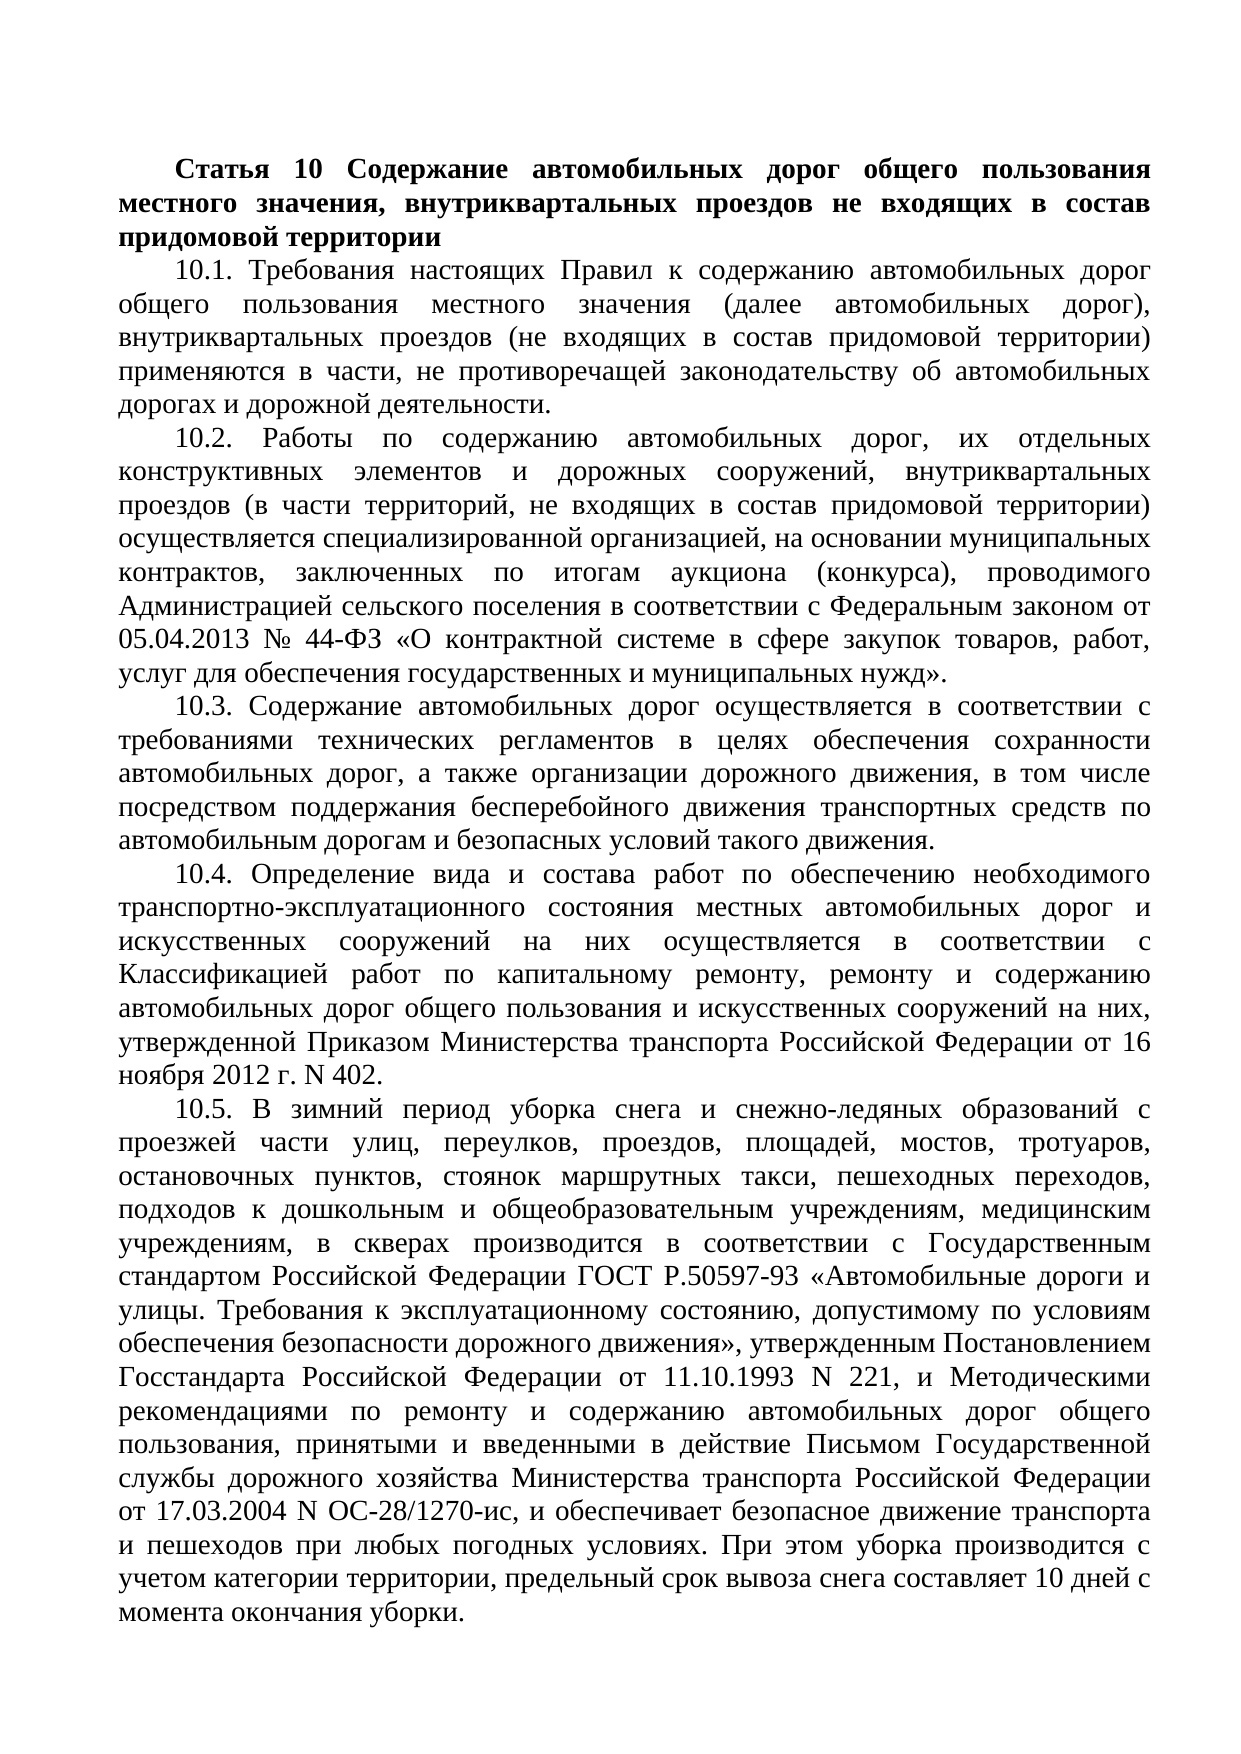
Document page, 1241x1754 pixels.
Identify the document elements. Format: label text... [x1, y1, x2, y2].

text 10.3. Содержание автомобильных дорог осуществляется в соответствии с требованиями технических регламентов в целях обеспечения сохранности автомобильных дорог, а также организации дорожного движения, в том числе посредством поддержания бесперебойного движения транспортных средств по автомобильным дорогам и безопасных условий такого движения. [118, 688, 1152, 856]
text Статья 10 Содержание автомобильных дорог общего пользования местного значения, внутриквартальных проездов не входящих в состав придомовой территории [118, 152, 1152, 252]
text 10.2. Работы по содержанию автомобильных дорог, их отдельных конструктивных элементов и дорожных сооружений, внутриквартальных проездов (в части территорий, не входящих в состав придомовой территории) осуществляется специализированной организацией, на основании муниципальных контрактов, заключенных по итогам аукциона (конкурса), проводимого Администрацией сельского поселения в соответствии с Федеральным законом от 05.04.2013 № 44-ФЗ «О контрактной системе в сфере закупок товаров, работ, услуг для обеспечения государственных и муниципальных нужд». [118, 420, 1152, 688]
text 10.5. В зимний период уборка снега и снежно-ледяных образований с проезжей части улиц, переулков, проездов, площадей, мостов, тротуаров, остановочных пунктов, стоянок маршрутных такси, пешеходных переходов, подходов к дошкольным и общеобразовательным учреждениям, медицинским учреждениям, в скверах производится в соответствии с Государственным стандартом Российской Федерации ГОСТ Р.50597-93 «Автомобильные дороги и улицы. Требования к эксплуатационному состоянию, допустимому по условиям обеспечения безопасности дорожного движения», утвержденным Постановлением Госстандарта Российской Федерации от 11.10.1993 N 221, и Методическими рекомендациями по ремонту и содержанию автомобильных дорог общего пользования, принятыми и введенными в действие Письмом Государственной службы дорожного хозяйства Министерства транспорта Российской Федерации от 17.03.2004 N ОС-28/1270-ис, и обеспечивает безопасное движение транспорта и пешеходов при любых погодных условиях. При этом уборка производится с учетом категории территории, предельный срок вывоза снега составляет 10 дней с момента окончания уборки. [118, 1091, 1152, 1627]
text 10.1. Требования настоящих Правил к содержанию автомобильных дорог общего пользования местного значения (далее автомобильных дорог), внутриквартальных проездов (не входящих в состав придомовой территории) применяются в части, не противоречащей законодательству об автомобильных дорогах и дорожной деятельности. [118, 252, 1152, 420]
text 10.4. Определение вида и состава работ по обеспечению необходимого транспортно-эксплуатационного состояния местных автомобильных дорог и искусственных сооружений на них осуществляется в соответствии с Классификацией работ по капитальному ремонту, ремонту и содержанию автомобильных дорог общего пользования и искусственных сооружений на них, утвержденной Приказом Министерства транспорта Российской Федерации от 16 ноября 2012 г. N 402. [118, 856, 1152, 1091]
